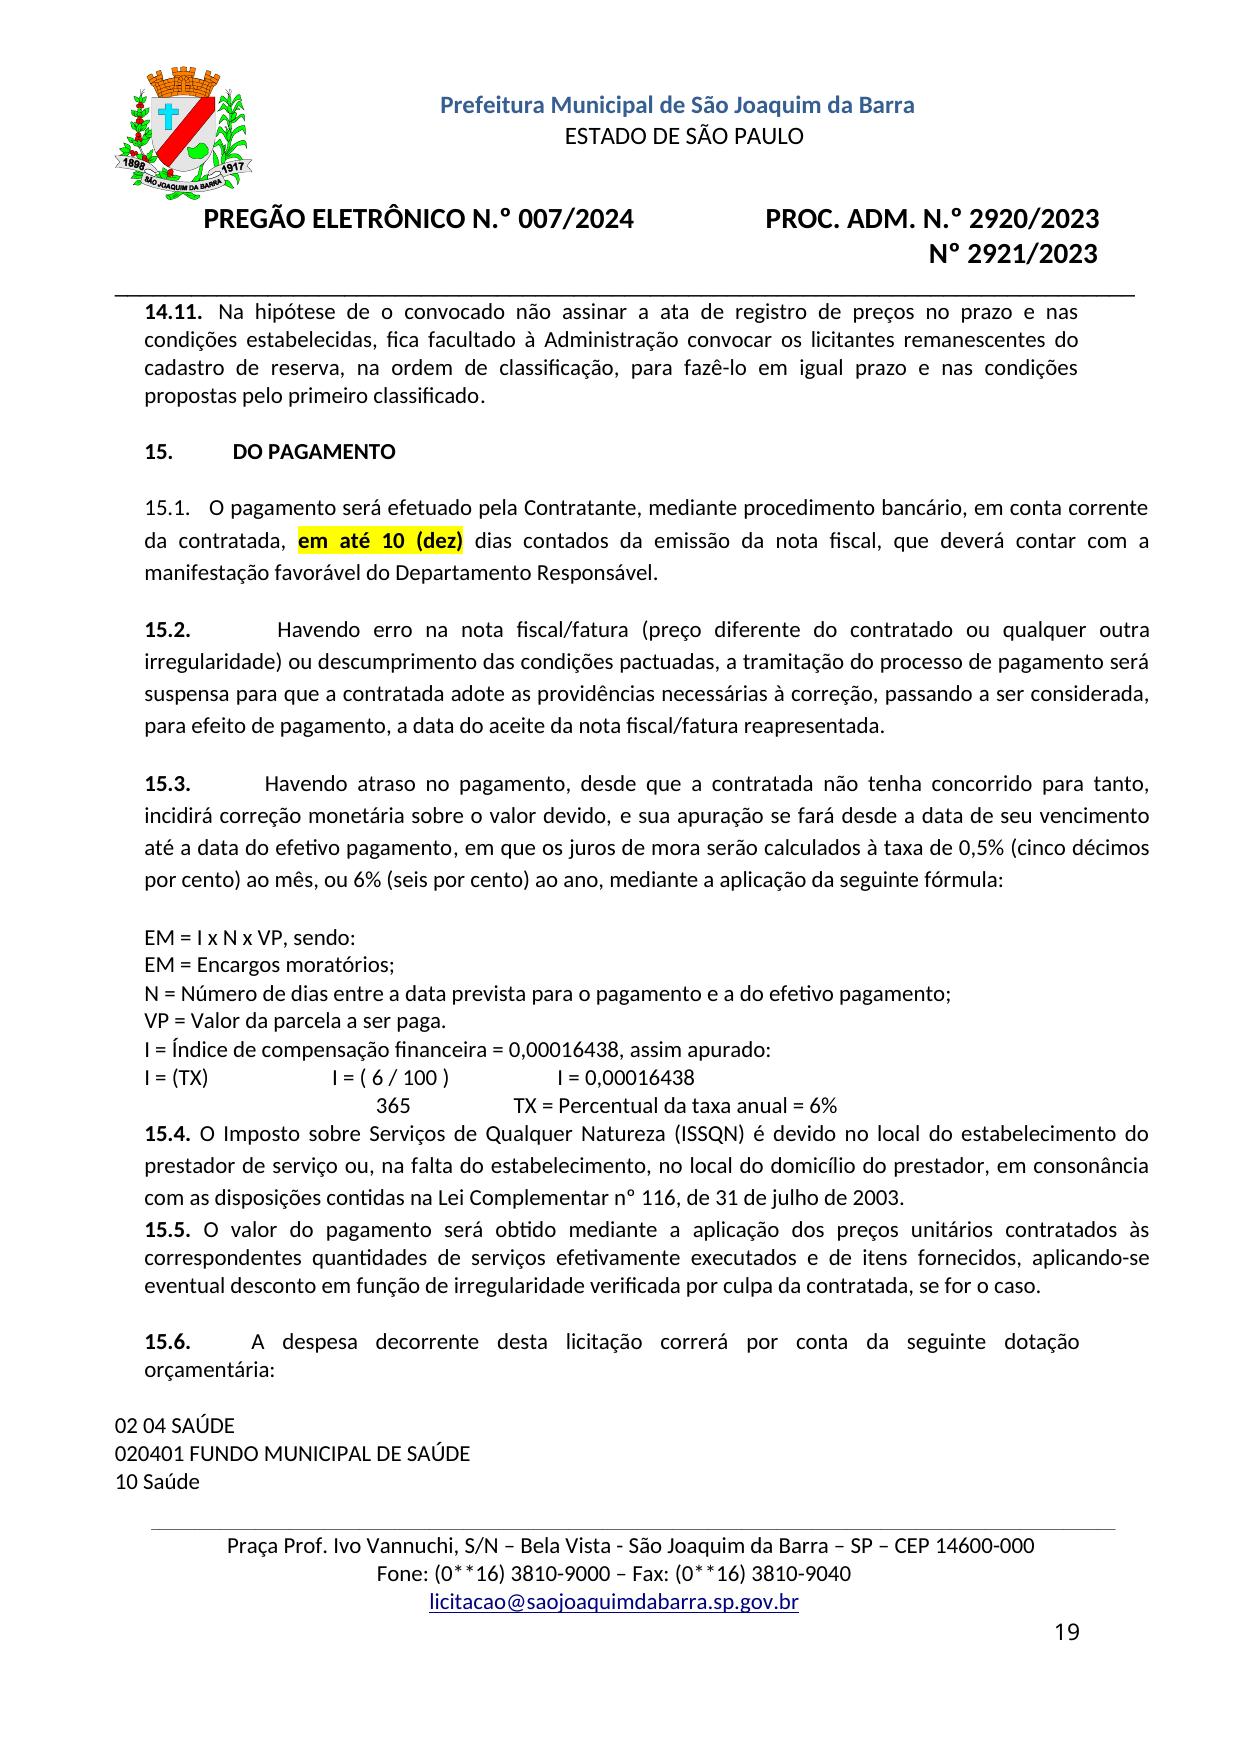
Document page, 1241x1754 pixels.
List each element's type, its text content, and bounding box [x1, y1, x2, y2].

text EM = Encargos moratórios; [144, 951, 1151, 979]
list Na hipótese de o convocado não assinar a ata de registro de preços no prazo e nas condições estabelecidas, fica facultado à Administração convocar os licitantes remanescentes do cadastro de reserva, na ordem de classificação, para fazê-lo em igual prazo e nas condições propostas pelo primeiro classificado. [144, 297, 1080, 409]
subtitle DO PAGAMENTO [144, 437, 1080, 466]
text 15.5. O valor do pagamento será obtido mediante a aplicação dos preços unitários contratados às correspondentes quantidades de serviços efetivamente executados e de itens fornecidos, aplicando-se eventual desconto em função de irregularidade verificada por culpa da contratada, se for o caso. [144, 1215, 1151, 1299]
text I = (TX) I = ( 6 / 100 ) I = 0,00016438 [144, 1063, 1151, 1091]
text 15.3. Havendo atraso no pagamento, desde que a contratada não tenha concorrido para tanto, incidirá correção monetária sobre o valor devido, e sua apuração se fará desde a data de seu vencimento até a data do efetivo pagamento, em que os juros de mora serão calculados à taxa de 0,5% (cinco décimos por cento) ao mês, ou 6% (seis por cento) ao ano, mediante a aplicação da seguinte fórmula: [144, 769, 1151, 893]
text 15.2. Havendo erro na nota fiscal/fatura (preço diferente do contratado ou qualquer outra irregularidade) ou descumprimento das condições pactuadas, a tramitação do processo de pagamento será suspensa para que a contratada adote as providências necessárias à correção, passando a ser considerada, para efeito de pagamento, a data do aceite da nota fiscal/fatura reapresentada. [144, 615, 1151, 740]
text N = Número de dias entre a data prevista para o pagamento e a do efetivo pagamento; [144, 979, 1151, 1007]
text EM = I x N x VP, sendo: [144, 923, 1151, 951]
list A despesa decorrente desta licitação correrá por conta da seguinte dotação orçamentária: [144, 1327, 1080, 1383]
text VP = Valor da parcela a ser paga. [144, 1007, 1151, 1035]
text 10 Saúde [114, 1467, 1151, 1496]
text I = Índice de compensação financeira = 0,00016438, assim apurado: [144, 1035, 1151, 1063]
text 02 04 SAÚDE [114, 1411, 1151, 1439]
text 15.4. O Imposto sobre Serviços de Qualquer Natureza (ISSQN) é devido no local do estabelecimento do prestador de serviço ou, na falta do estabelecimento, no local do domicílio do prestador, em consonância com as disposições contidas na Lei Complementar nº 116, de 31 de julho de 2003. [144, 1119, 1151, 1211]
text 15.1. O pagamento será efetuado pela Contratante, mediante procedimento bancário, em conta corrente da contratada, em até 10 (dez) dias contados da emissão da nota fiscal, que deverá contar com a manifestação favorável do Departamento Responsável. [144, 493, 1151, 586]
text 365 TX = Percentual da taxa anual = 6% [144, 1091, 1151, 1119]
text 020401 FUNDO MUNICIPAL DE SAÚDE [114, 1439, 1151, 1467]
